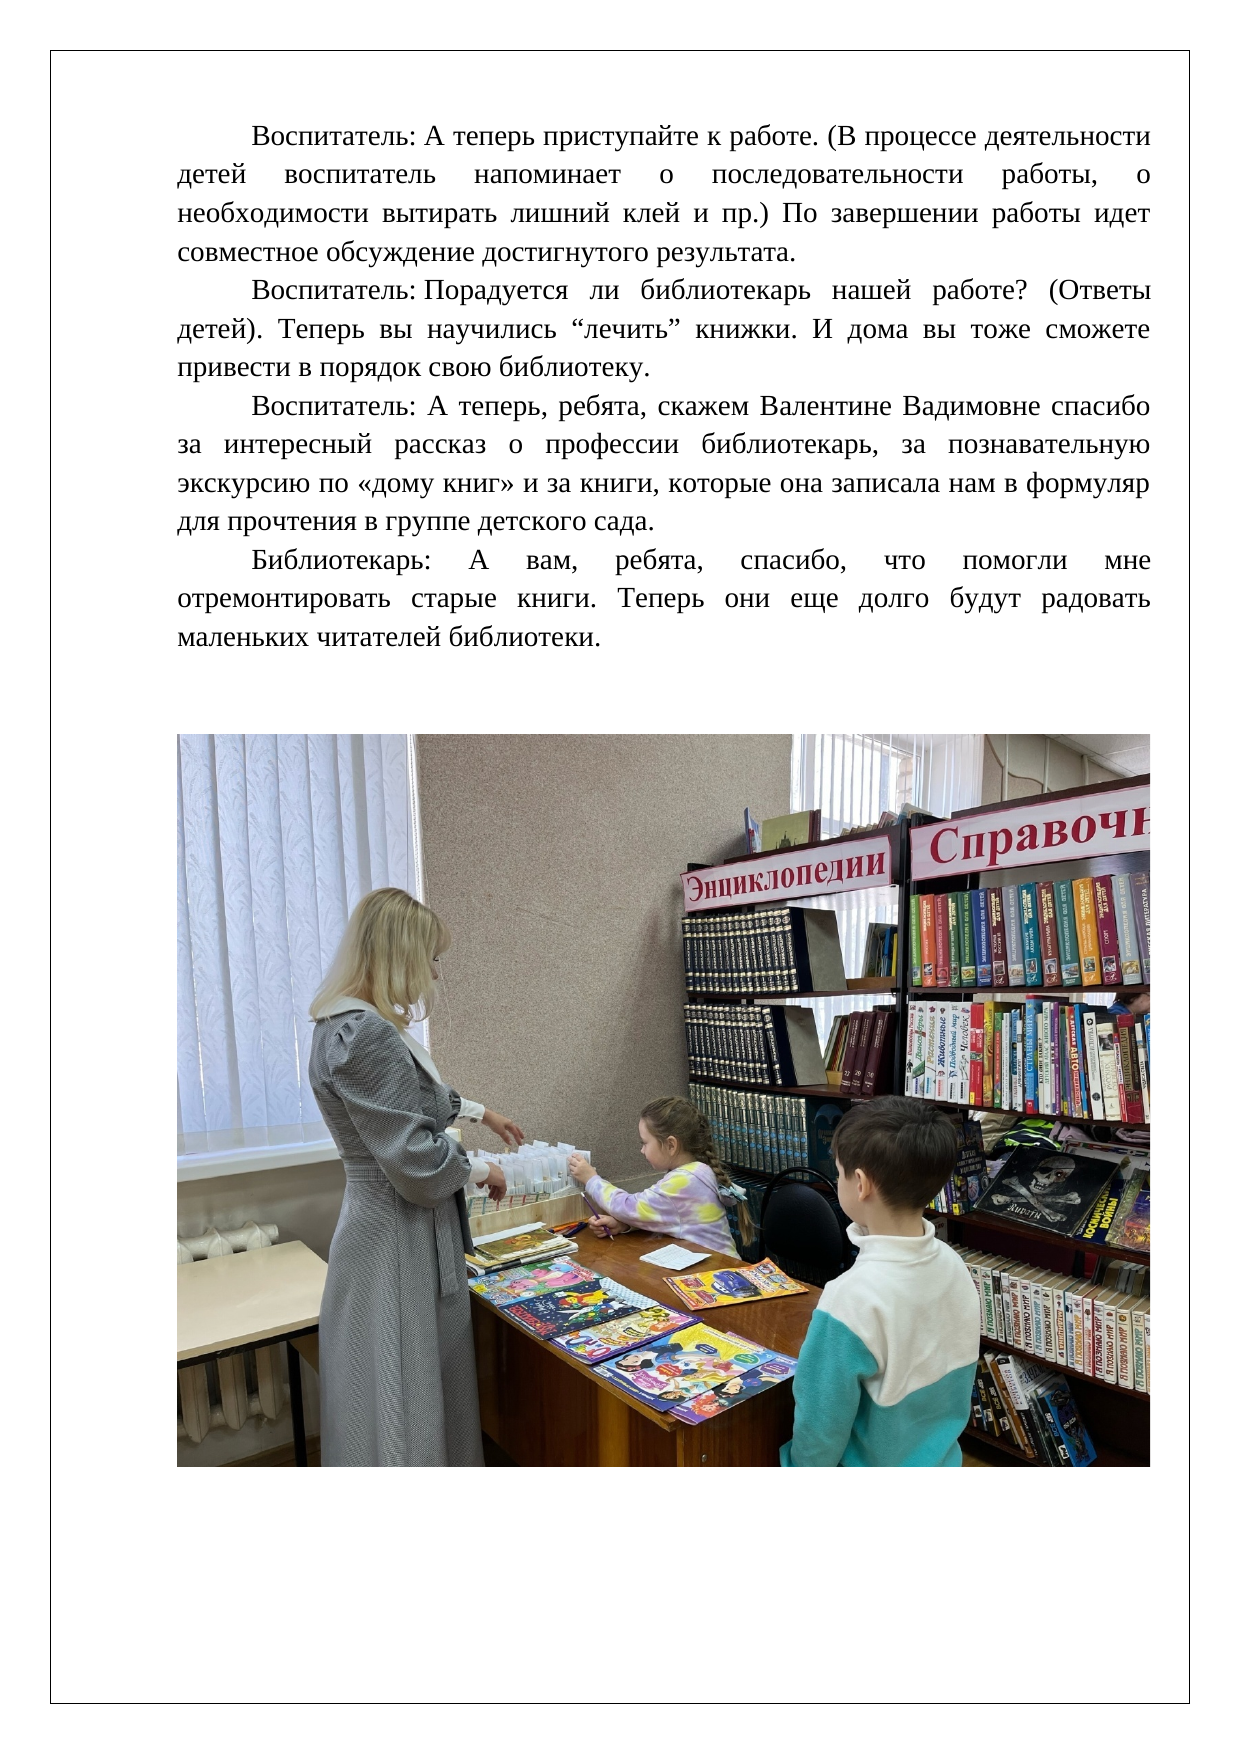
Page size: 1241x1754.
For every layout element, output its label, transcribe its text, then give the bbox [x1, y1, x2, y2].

text Воспитатель: Порадуется ли библиотекарь нашей работе? (Ответы детей). Теперь вы научились “лечить” книжки. И дома вы тоже сможете привести в порядок свою библиотеку. [177, 272, 1152, 383]
text Воспитатель: А теперь, ребята, скажем Валентине Вадимовне спасибо за интересный рассказ о профессии библиотекарь, за познавательную экскурсию по «дому книг» и за книги, которые она записала нам в формуляр для прочтения в группе детского сада. [177, 388, 1152, 537]
text Библиотекарь: А вам, ребята, спасибо, что помогли мне отремонтировать старые книги. Теперь они еще долго будут радовать маленьких читателей библиотеки. [177, 542, 1152, 653]
text Воспитатель: А теперь приступайте к работе. (В процессе деятельности детей воспитатель напоминает о последовательности работы, о необходимости вытирать лишний клей и пр.) По завершении работы идет совместное обсуждение достигнутого результата. [177, 118, 1152, 267]
picture [177, 734, 1150, 1467]
